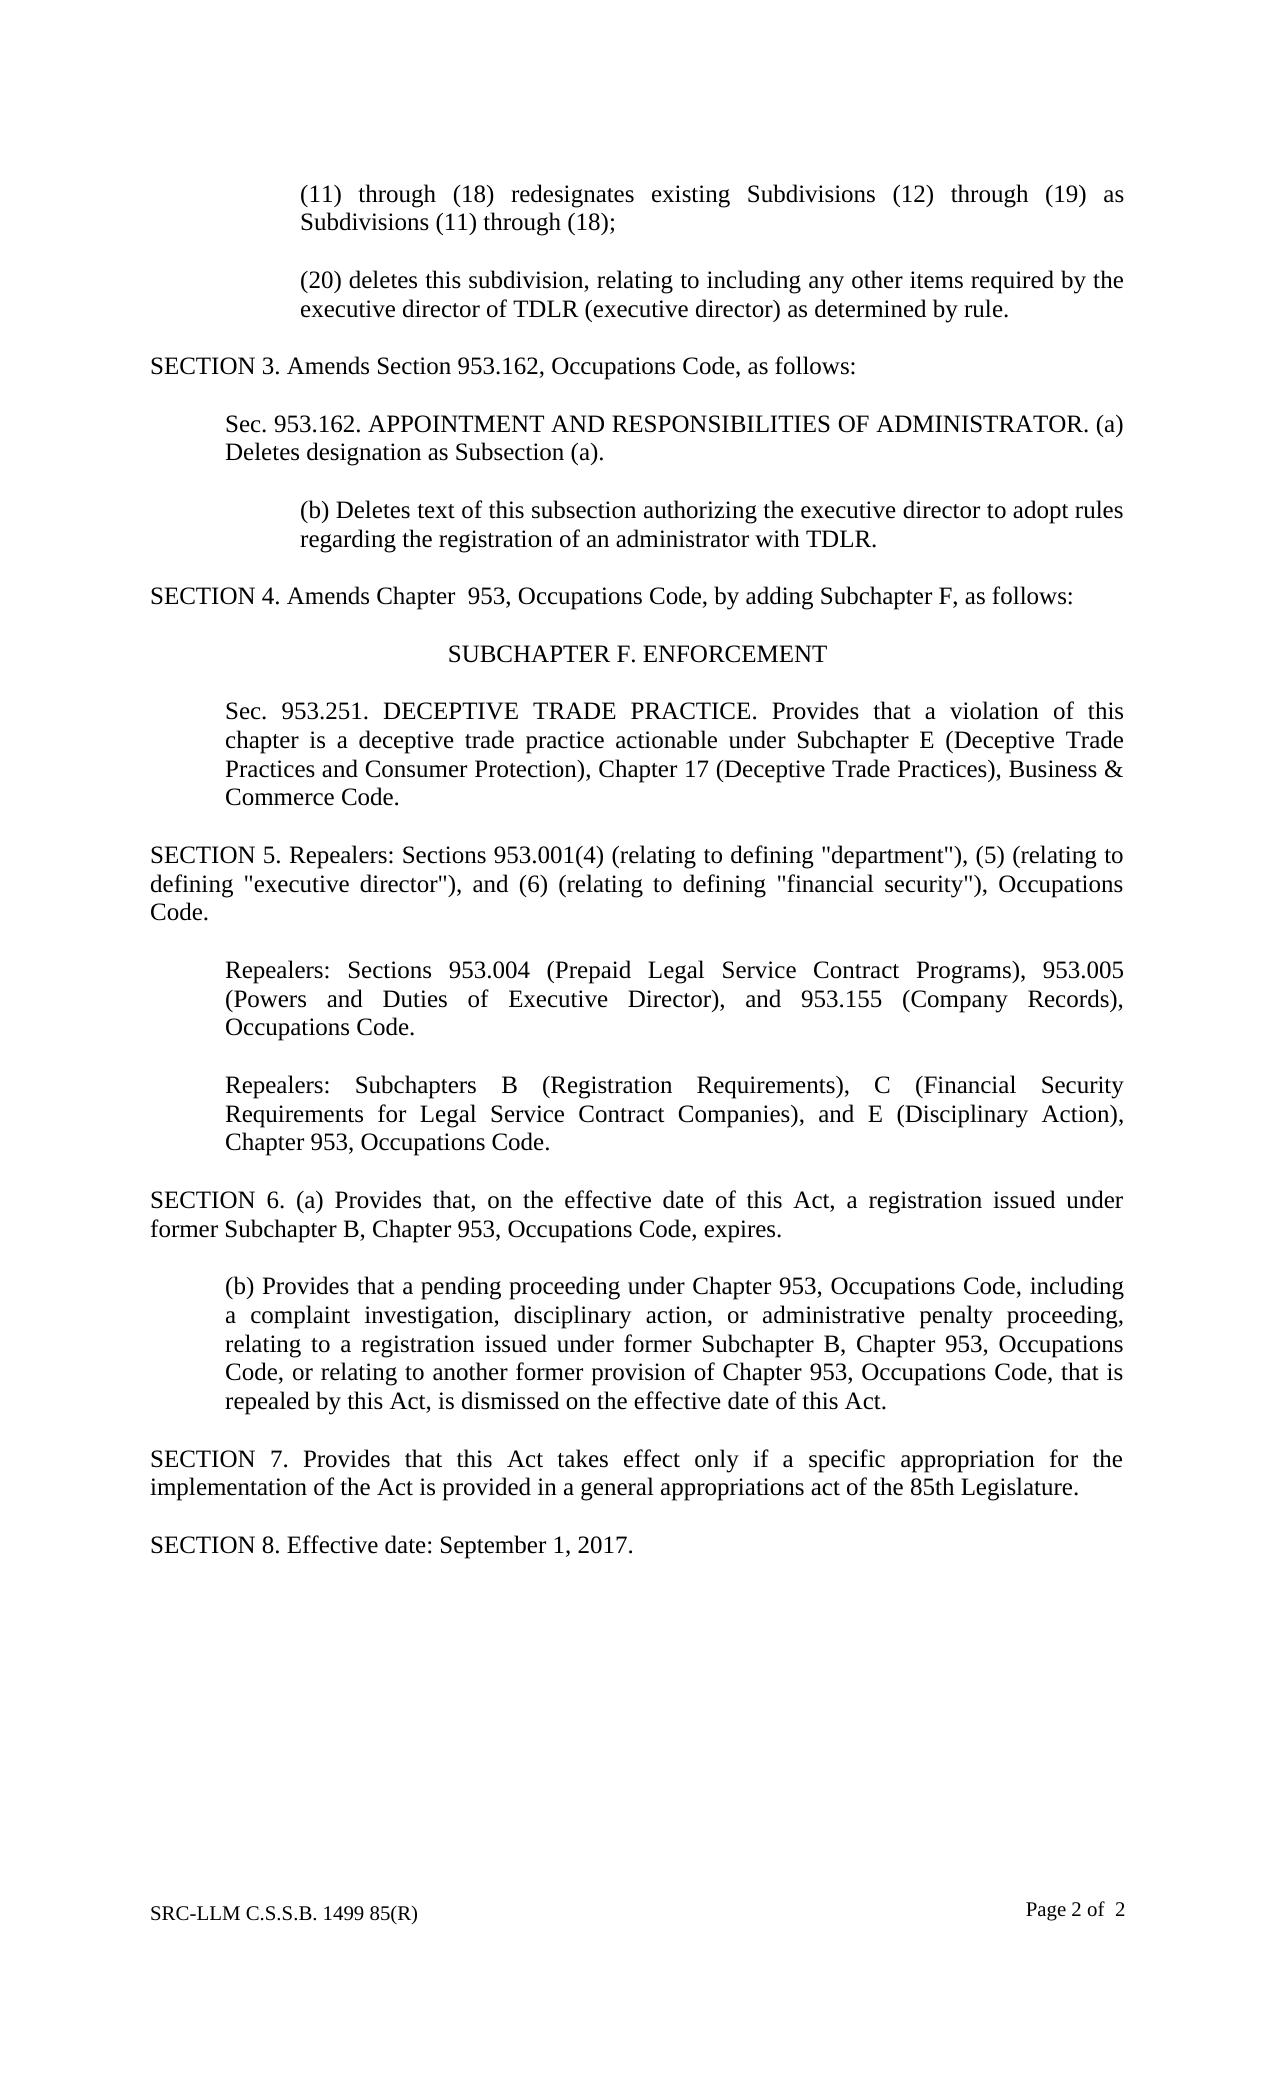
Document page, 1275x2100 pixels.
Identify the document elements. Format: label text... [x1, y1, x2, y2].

text (20) deletes this subdivision, relating to including any other items required by the executive director of TDLR (executive director) as determined by rule. [300, 265, 1125, 322]
text SECTION 5. Repealers: Sections 953.001(4) (relating to defining "department"), (5) (relating to defining "executive director"), and (6) (relating to defining "financial security"), Occupations Code. [150, 840, 1125, 926]
text Repealers: Sections 953.004 (Prepaid Legal Service Contract Programs), 953.005 (Powers and Duties of Executive Director), and 953.155 (Company Records), Occupations Code. [225, 955, 1125, 1041]
text SECTION 6. (a) Provides that, on the effective date of this Act, a registration issued under former Subchapter B, Chapter 953, Occupations Code, expires. [150, 1185, 1125, 1242]
text (b) Provides that a pending proceeding under Chapter 953, Occupations Code, including a complaint investigation, disciplinary action, or administrative penalty proceeding, relating to a registration issued under former Subchapter B, Chapter 953, Occupations Code, or relating to another former provision of Chapter 953, Occupations Code, that is repealed by this Act, is dismissed on the effective date of this Act. [225, 1271, 1125, 1415]
text Sec. 953.162. APPOINTMENT AND RESPONSIBILITIES OF ADMINISTRATOR. (a) Deletes designation as Subsection (a). [225, 409, 1125, 466]
text (b) Deletes text of this subsection authorizing the executive director to adopt rules regarding the registration of an administrator with TDLR. [300, 495, 1125, 552]
text Repealers: Subchapters B (Registration Requirements), C (Financial Security Requirements for Legal Service Contract Companies), and E (Disciplinary Action), Chapter 953, Occupations Code. [225, 1070, 1125, 1156]
text SECTION 3. Amends Section 953.162, Occupations Code, as follows: [150, 351, 1125, 380]
text SECTION 4. Amends Chapter 953, Occupations Code, by adding Subchapter F, as follows: [150, 581, 1125, 610]
text Sec. 953.251. DECEPTIVE TRADE PRACTICE. Provides that a violation of this chapter is a deceptive trade practice actionable under Subchapter E (Deceptive Trade Practices and Consumer Protection), Chapter 17 (Deceptive Trade Practices), Business & Commerce Code. [225, 696, 1125, 811]
text SECTION 8. Effective date: September 1, 2017. [150, 1530, 1125, 1559]
text (11) through (18) redesignates existing Subdivisions (12) through (19) as Subdivisions (11) through (18); [300, 179, 1125, 236]
text SECTION 7. Provides that this Act takes effect only if a specific appropriation for the implementation of the Act is provided in a general appropriations act of the 85th Legislature. [150, 1444, 1125, 1501]
text SUBCHAPTER F. ENFORCEMENT [150, 639, 1125, 667]
